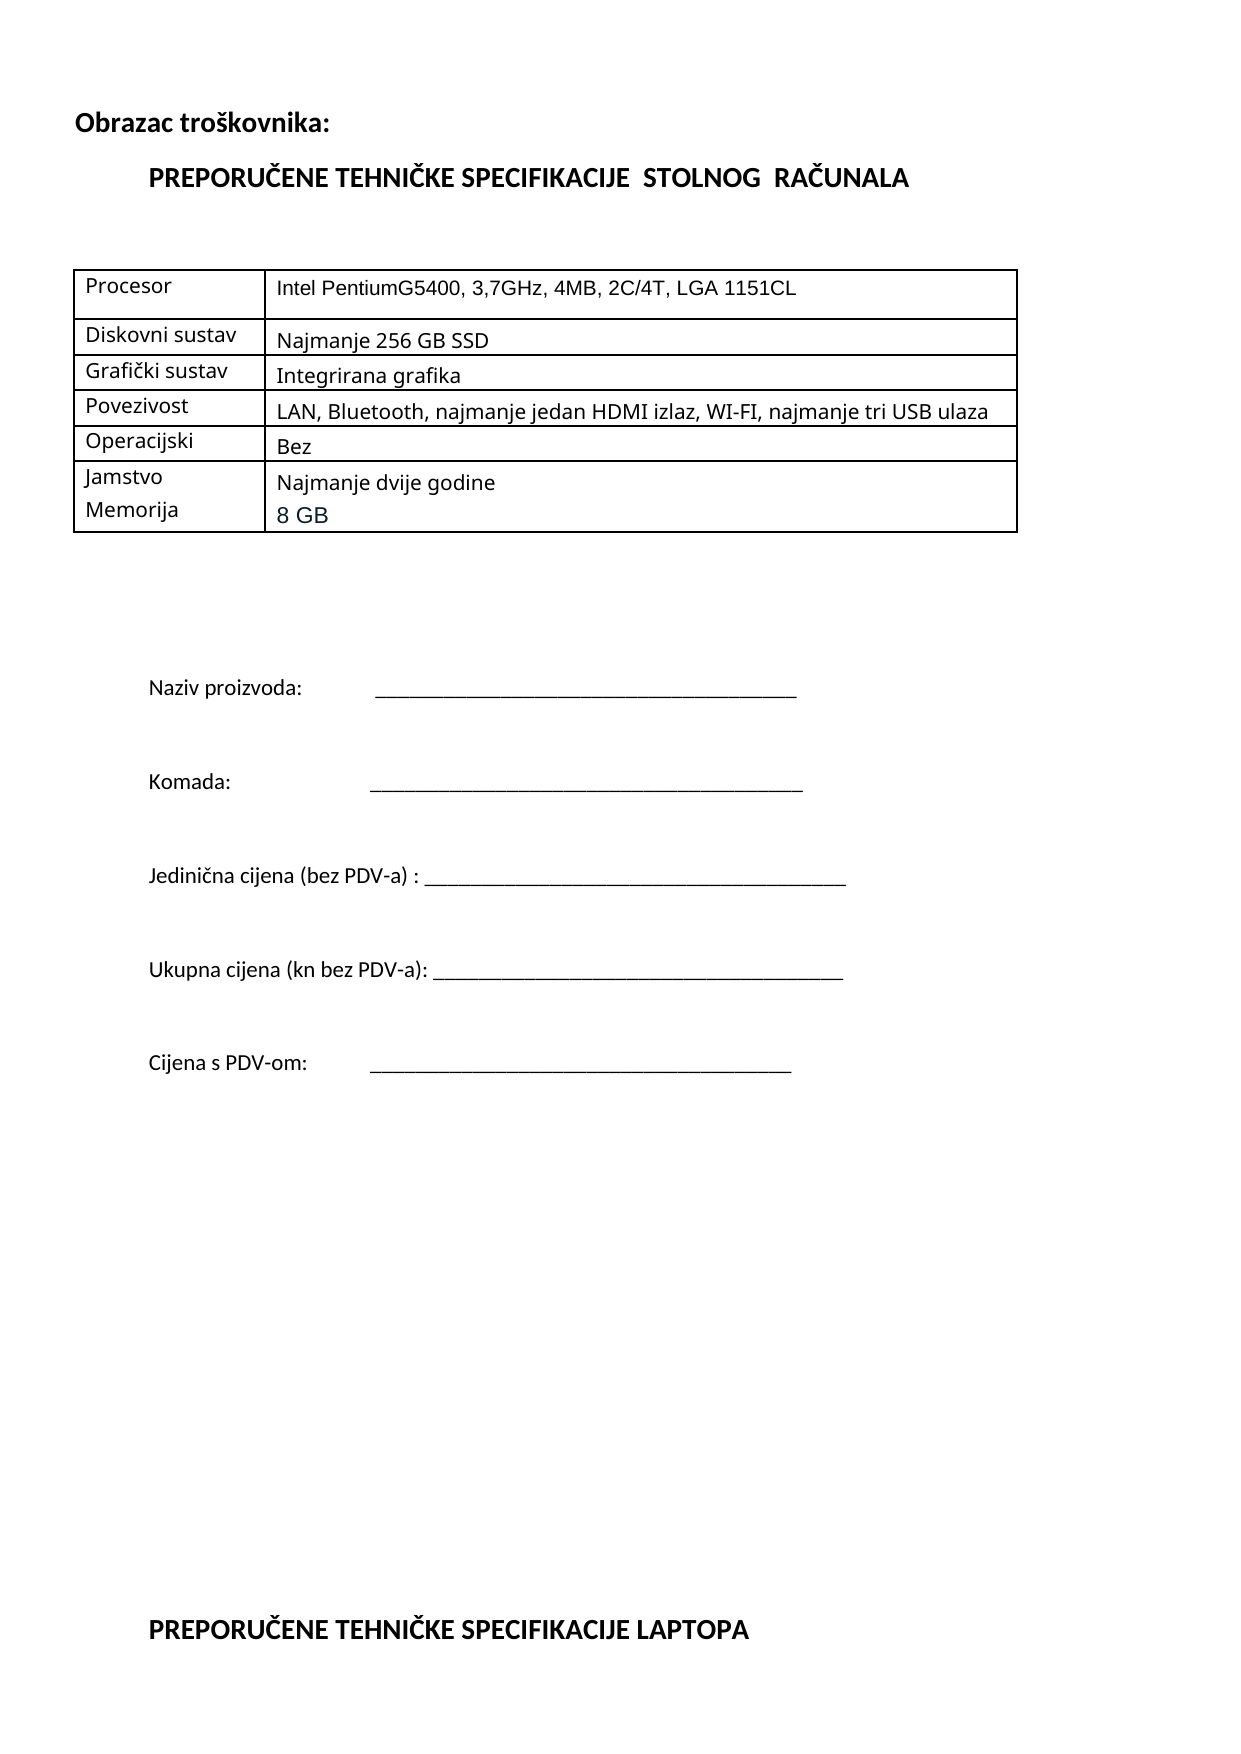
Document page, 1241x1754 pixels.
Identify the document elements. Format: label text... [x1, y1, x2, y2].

table_cell Jamstvo [75, 462, 264, 495]
text Komada: ______________________________________ [75, 767, 1165, 795]
table_cell Najmanje 256 GB SSD [266, 320, 1016, 354]
table_cell 8 GB [266, 495, 1016, 531]
text Ukupna cijena (kn bez PDV-a): ____________________________________ [75, 955, 1165, 983]
table_cell Memorija [75, 495, 264, 531]
table_cell Najmanje dvije godine [266, 462, 1016, 495]
text Naziv proizvoda: _____________________________________ [75, 673, 1165, 702]
table_cell Diskovni sustav [75, 320, 264, 354]
table_cell Operacijski sustav [75, 427, 264, 460]
text PREPORUČENE TEHNIČKE SPECIFIKACIJE STOLNOG RAČUNALA [75, 159, 1165, 194]
table_cell Bez [266, 427, 1016, 460]
table_cell LAN, Bluetooth, najmanje jedan HDMI izlaz, WI-FI, najmanje tri USB ulaza [266, 391, 1016, 424]
text Cijena s PDV-om: _____________________________________ [75, 1048, 1165, 1077]
text PREPORUČENE TEHNIČKE SPECIFIKACIJE LAPTOPA [75, 1611, 1165, 1677]
table_cell Integrirana grafika [266, 356, 1016, 389]
text Jedinična cijena (bez PDV-a) : _____________________________________ [75, 861, 1165, 889]
table_header Procesor [75, 271, 264, 318]
table_header Intel PentiumG5400, 3,7GHz, 4MB, 2C/4T, LGA 1151CL [266, 271, 1016, 318]
table_cell Povezivost [75, 391, 264, 424]
text Obrazac troškovnika: [75, 104, 1165, 139]
table_cell Grafički sustav [75, 356, 264, 389]
